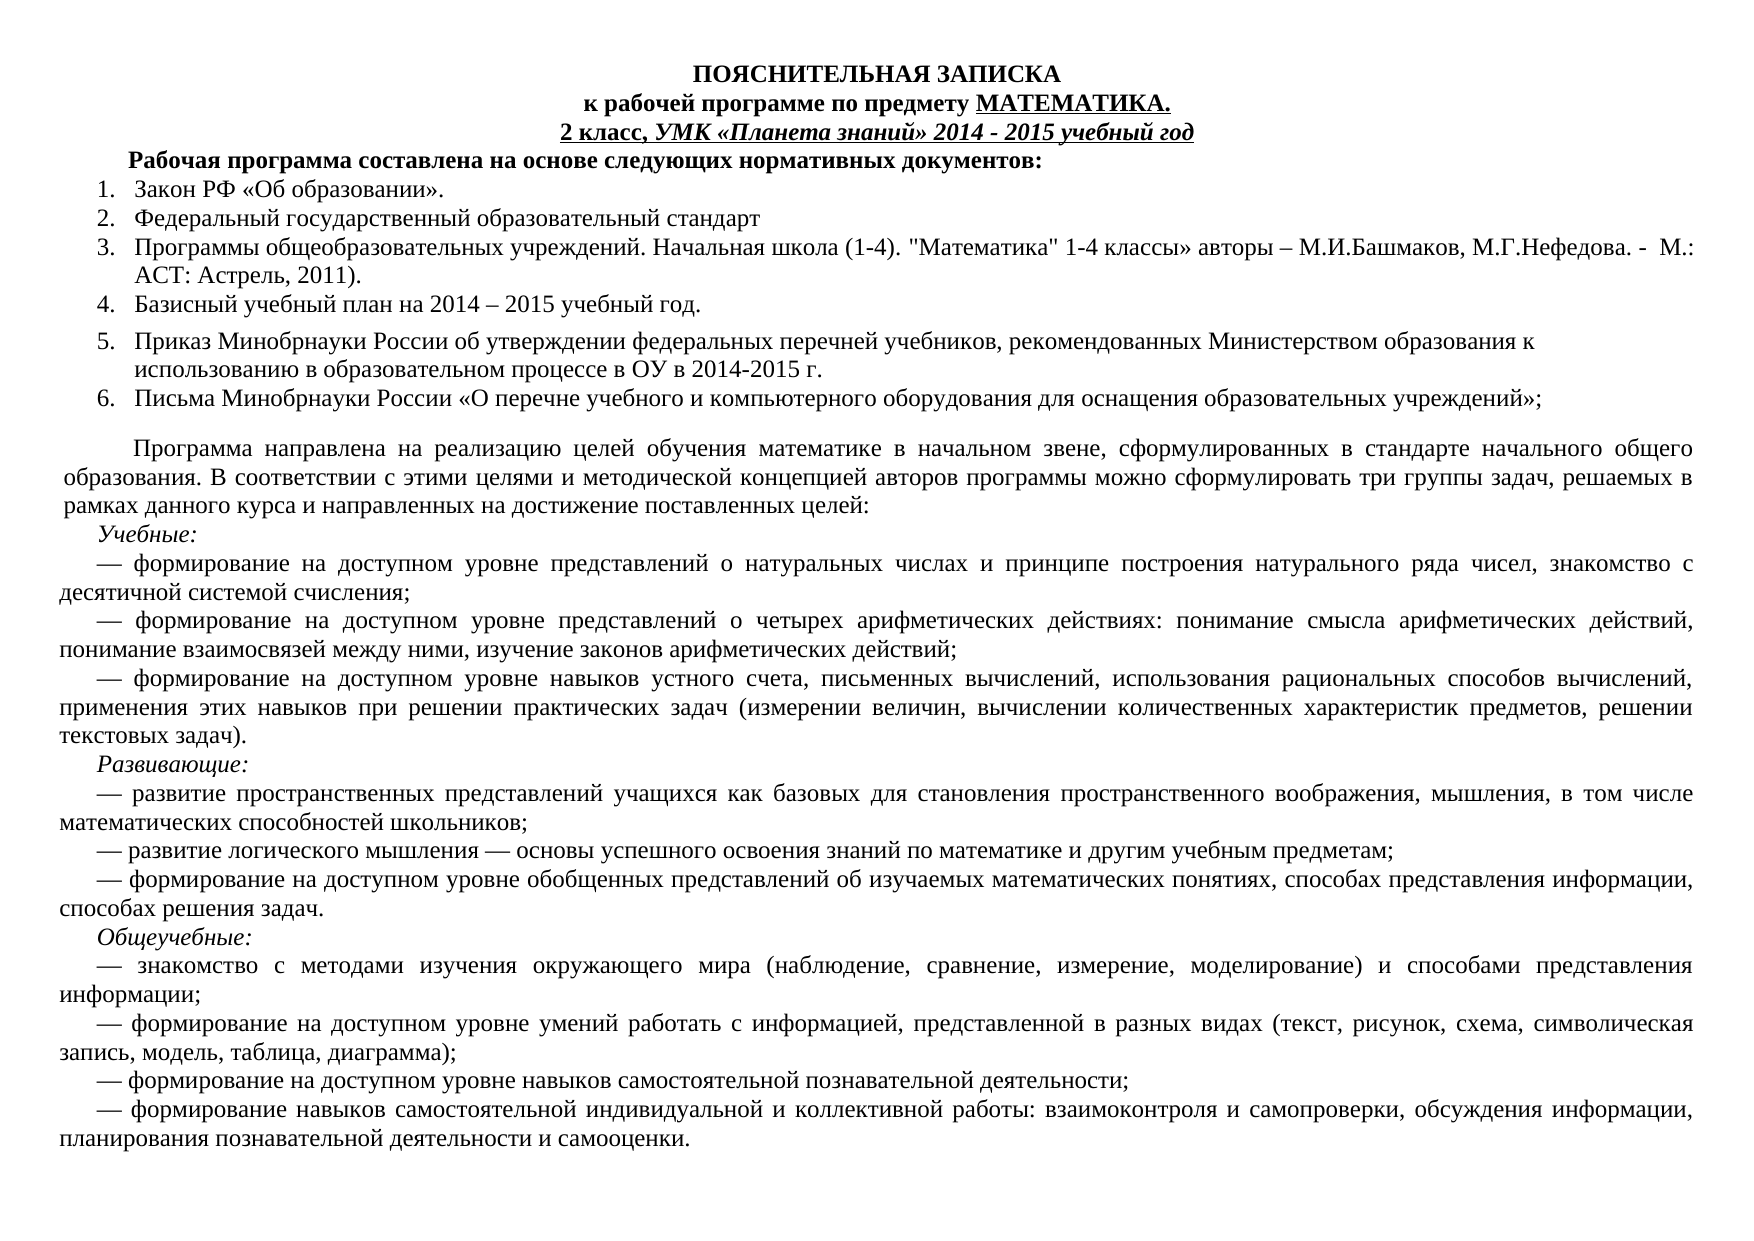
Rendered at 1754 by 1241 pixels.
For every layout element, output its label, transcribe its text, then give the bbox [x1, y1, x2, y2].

text Программа направлена на реализацию целей обучения математике в начальном звене, сформулированных в стандарте начального общего образования. В соответствии с этими целями и методической концепцией авторов программы можно сформулировать три группы задач, решаемых в рамках данного курса и направленных на достижение поставленных целей: [63, 433, 1695, 519]
text 2 класс, УМК «Планета знаний» 2014 - 2015 учебный год [59, 117, 1695, 145]
text — формирование на доступном уровне представлений о натуральных числах и принципе построения натурального ряда чисел, знакомство с десятичной системой счисления; [59, 548, 1695, 605]
text Общеучебные: [59, 922, 1695, 950]
list Федеральный государственный образовательный стандарт [97, 203, 1695, 232]
text — формирование на доступном уровне умений работать с информацией, представленной в разных видах (текст, рисунок, схема, символическая запись, модель, таблица, диаграмма); [59, 1008, 1695, 1065]
text — знакомство с методами изучения окружающего мира (наблюдение, сравнение, измерение, моделирование) и способами представления информации; [59, 950, 1695, 1008]
list Приказ Минобрнауки России об утверждении федеральных перечней учебников, рекомендованных Министерством образования к использованию в образовательном процессе в ОУ в 2014-2015 г. [97, 326, 1695, 383]
text Учебные: [59, 519, 1695, 548]
text — формирование на доступном уровне обобщенных представлений об изучаемых математических понятиях, способах представления информации, способах решения задач. [59, 864, 1695, 922]
list Программы общеобразовательных учреждений. Начальная школа (1-4). "Математика" 1-4 классы» авторы – М.И.Башмаков, М.Г.Нефедова. - М.: АСТ: Астрель, 2011). [97, 232, 1695, 289]
text к рабочей программе по предмету МАТЕМАТИКА. [59, 88, 1695, 117]
text ПОЯСНИТЕЛЬНАЯ ЗАПИСКА [59, 59, 1695, 88]
text — формирование на доступном уровне представлений о четырех арифметических действиях: понимание смысла арифметических действий, понимание взаимосвязей между ними, изучение законов арифметических действий; [59, 605, 1695, 663]
text — формирование на доступном уровне навыков устного счета, письменных вычислений, использования рациональных способов вычислений, применения этих навыков при решении практических задач (измерении величин, вычислении количественных характеристик предметов, решении текстовых задач). [59, 663, 1695, 749]
text — формирование навыков самостоятельной индивидуальной и коллективной работы: взаимоконтроля и самопроверки, обсуждения информации, планирования познавательной деятельности и самооценки. [59, 1094, 1695, 1152]
text Рабочая программа составлена на основе следующих нормативных документов: [59, 145, 1695, 174]
list Письма Минобрнауки России «О перечне учебного и компьютерного оборудования для оснащения образовательных учреждений»; [97, 383, 1695, 412]
text — развитие пространственных представлений учащихся как базовых для становления пространственного воображения, мышления, в том числе математических способностей школьников; [59, 778, 1695, 835]
text — формирование на доступном уровне навыков самостоятельной познавательной деятельности; [59, 1065, 1695, 1094]
text — развитие логического мышления — основы успешного освоения знаний по математике и другим учебным предметам; [59, 835, 1695, 864]
list Базисный учебный план на 2014 – 2015 учебный год. [97, 289, 1695, 318]
text Развивающие: [59, 749, 1695, 778]
list Закон РФ «Об образовании». [97, 174, 1695, 203]
